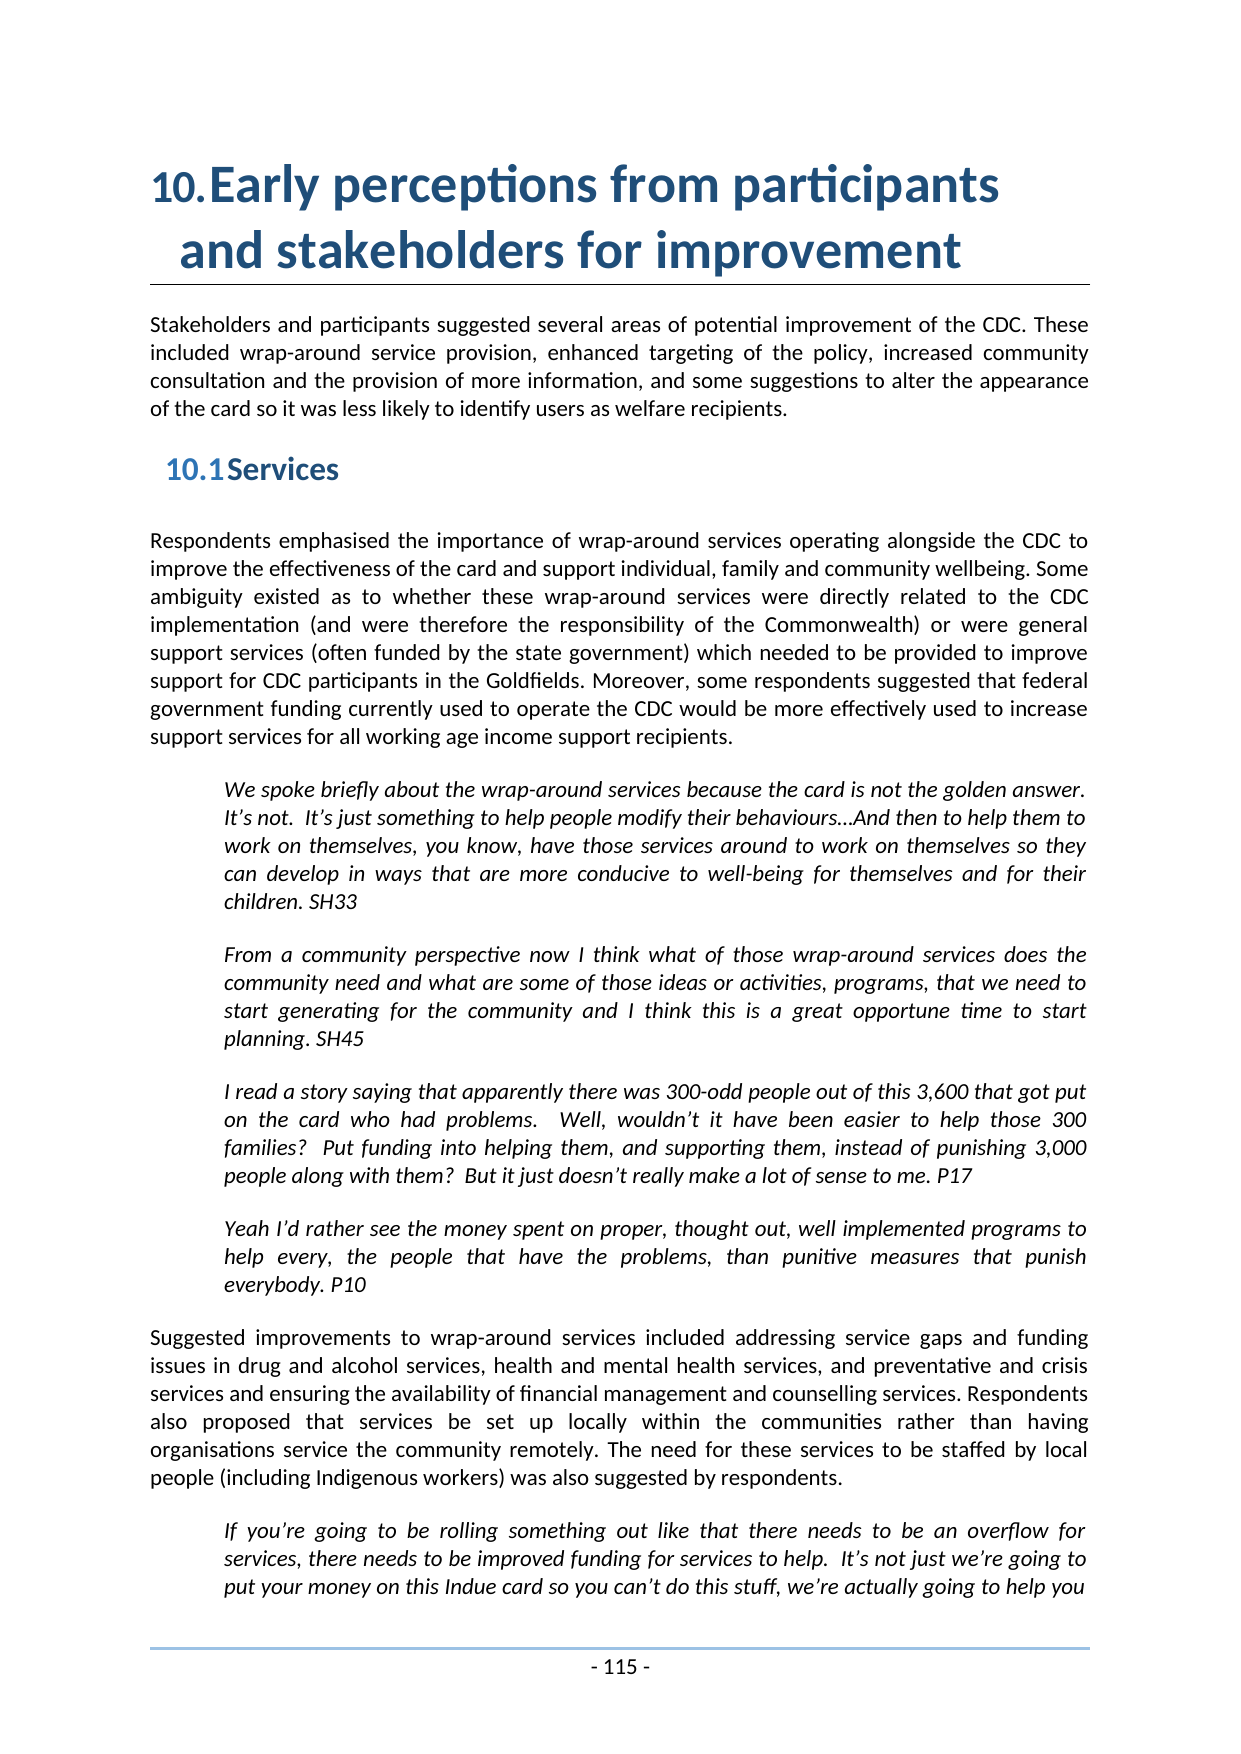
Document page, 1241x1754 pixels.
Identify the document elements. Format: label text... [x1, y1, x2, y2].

subtitle Early perceptions from participants and stakeholders for improvement [150, 150, 1090, 284]
text Stakeholders and participants suggested several areas of potential improvement of the CDC. These included wrap-around service provision, enhanced targeting of the policy, increased community consultation and the provision of more information, and some suggestions to alter the appearance of the card so it was less likely to identify users as welfare recipients. [150, 310, 1090, 422]
subtitle Services [165, 447, 1090, 488]
text Respondents emphasised the importance of wrap-around services operating alongside the CDC to improve the effectiveness of the card and support individual, family and community wellbeing. Some ambiguity existed as to whether these wrap-around services were directly related to the CDC implementation (and were therefore the responsibility of the Commonwealth) or were general support services (often funded by the state government) which needed to be provided to improve support for CDC participants in the Goldfields. Moreover, some respondents suggested that federal government funding currently used to operate the CDC would be more effectively used to increase support services for all working age income support recipients. [150, 526, 1090, 750]
text We spoke briefly about the wrap-around services because the card is not the golden answer. It’s not. It’s just something to help people modify their behaviours…And then to help them to work on themselves, you know, have those services around to work on themselves so they can develop in ways that are more conducive to well-being for themselves and for their children. SH33 [224, 775, 1090, 915]
text From a community perspective now I think what of those wrap-around services does the community need and what are some of those ideas or activities, programs, that we need to start generating for the community and I think this is a great opportune time to start planning. SH45 [224, 940, 1090, 1052]
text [224, 1516, 1090, 1600]
text Yeah I’d rather see the money spent on proper, thought out, well implemented programs to help every, the people that have the problems, than punitive measures that punish everybody. P10 [224, 1214, 1090, 1298]
text Suggested improvements to wrap-around services included addressing service gaps and funding issues in drug and alcohol services, health and mental health services, and preventative and crisis services and ensuring the availability of financial management and counselling services. Respondents also proposed that services be set up locally within the communities rather than having organisations service the community remotely. The need for these services to be staffed by local people (including Indigenous workers) was also suggested by respondents. [150, 1323, 1090, 1491]
text I read a story saying that apparently there was 300-odd people out of this 3,600 that got put on the card who had problems. Well, wouldn’t it have been easier to help those 300 families? Put funding into helping them, and supporting them, instead of punishing 3,000 people along with them? But it just doesn’t really make a lot of sense to me. P17 [224, 1077, 1090, 1189]
